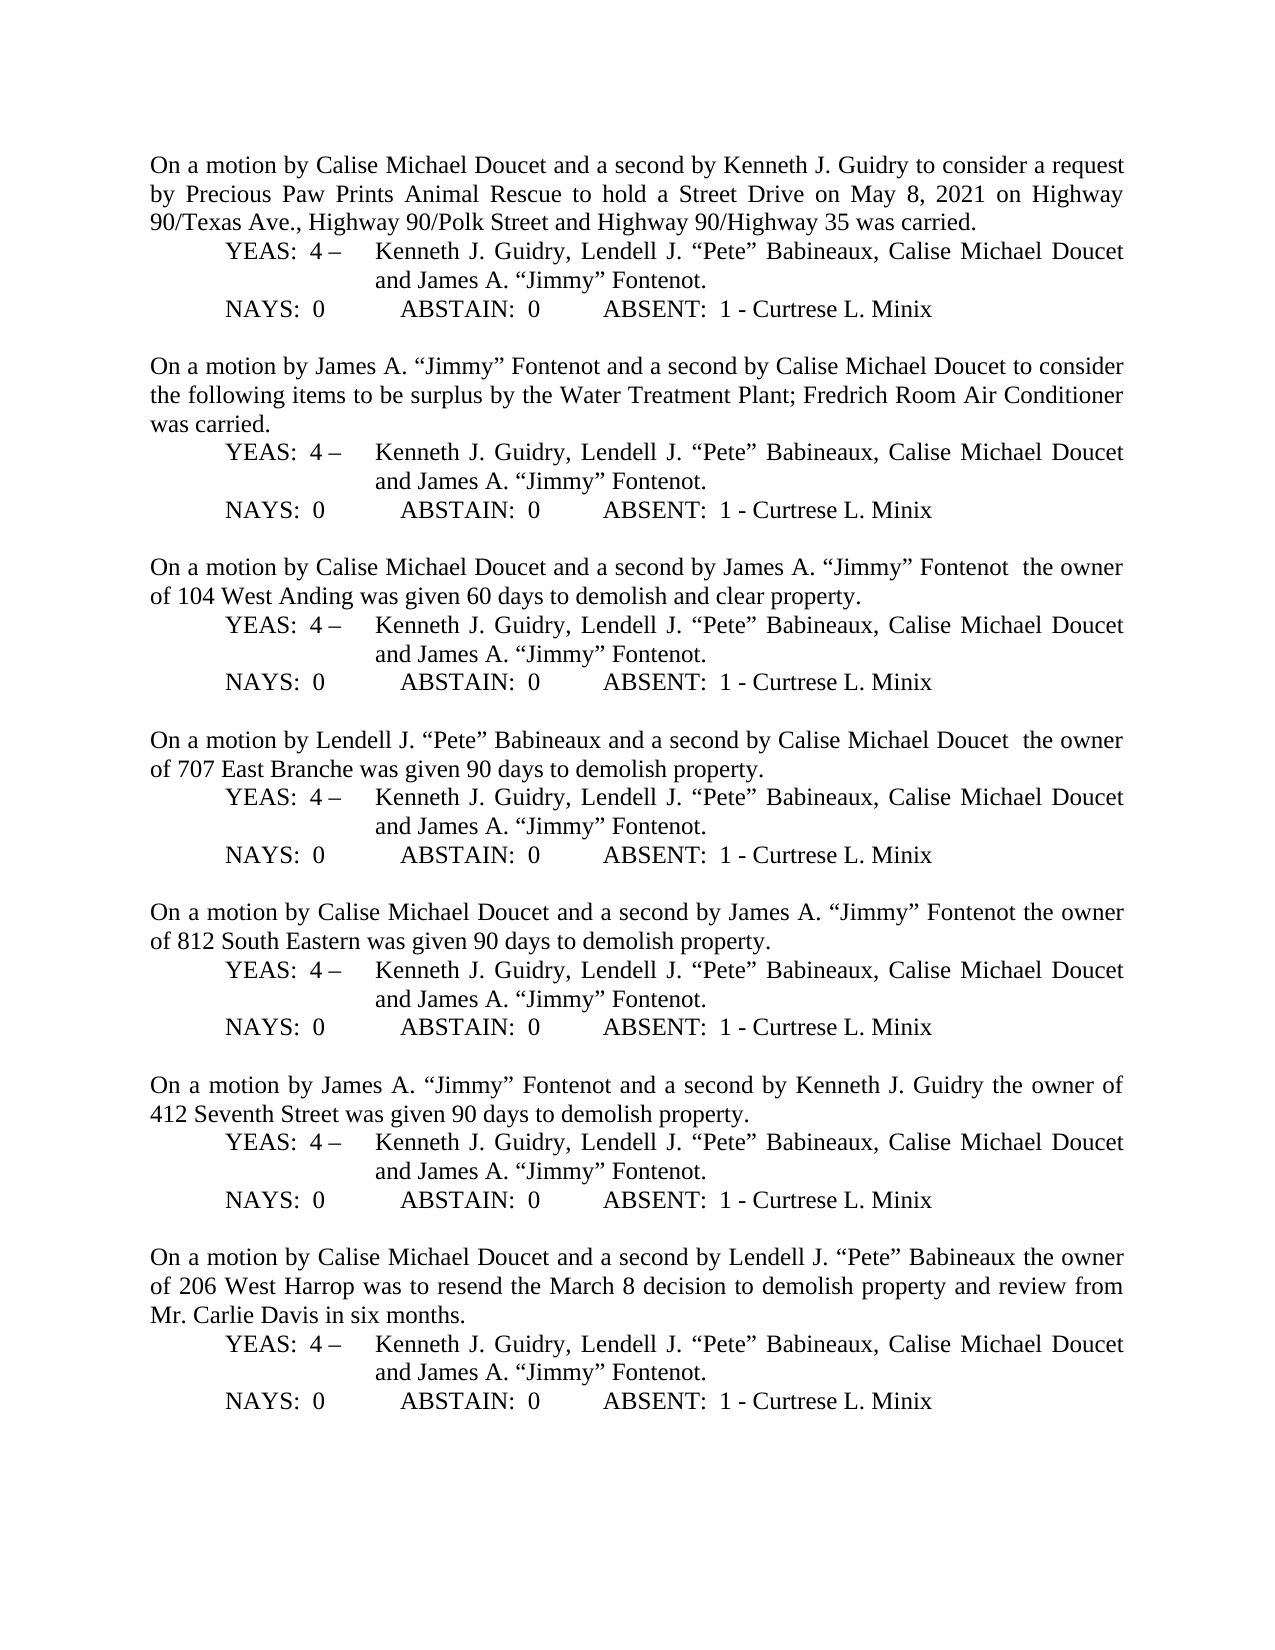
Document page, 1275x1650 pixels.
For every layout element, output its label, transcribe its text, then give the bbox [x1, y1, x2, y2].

text NAYS: 0 ABSTAIN: 0 ABSENT: 1 - Curtrese L. Minix [150, 495, 1125, 524]
text YEAS: 4 – Kenneth J. Guidry, Lendell J. “Pete” Babineaux, Calise Michael Doucet and James A. “Jimmy” Fontenot. [225, 610, 1125, 667]
text NAYS: 0 ABSTAIN: 0 ABSENT: 1 - Curtrese L. Minix [150, 1386, 1125, 1415]
text On a motion by Calise Michael Doucet and a second by James A. “Jimmy” Fontenot the owner of 104 West Anding was given 60 days to demolish and clear property. [150, 552, 1125, 610]
text NAYS: 0 ABSTAIN: 0 ABSENT: 1 - Curtrese L. Minix [150, 294, 1125, 322]
text YEAS: 4 – Kenneth J. Guidry, Lendell J. “Pete” Babineaux, Calise Michael Doucet and James A. “Jimmy” Fontenot. [225, 236, 1125, 294]
text NAYS: 0 ABSTAIN: 0 ABSENT: 1 - Curtrese L. Minix [150, 1185, 1125, 1214]
text On a motion by Calise Michael Doucet and a second by James A. “Jimmy” Fontenot the owner of 812 South Eastern was given 90 days to demolish property. [150, 897, 1125, 955]
text On a motion by Calise Michael Doucet and a second by Kenneth J. Guidry to consider a request by Precious Paw Prints Animal Rescue to hold a Street Drive on May 8, 2021 on Highway 90/Texas Ave., Highway 90/Polk Street and Highway 90/Highway 35 was carried. [150, 150, 1125, 236]
text On a motion by James A. “Jimmy” Fontenot and a second by Calise Michael Doucet to consider the following items to be surplus by the Water Treatment Plant; Fredrich Room Air Conditioner was carried. [150, 351, 1125, 437]
text NAYS: 0 ABSTAIN: 0 ABSENT: 1 - Curtrese L. Minix [150, 1012, 1125, 1041]
text On a motion by Lendell J. “Pete” Babineaux and a second by Calise Michael Doucet the owner of 707 East Branche was given 90 days to demolish property. [150, 725, 1125, 782]
text On a motion by Calise Michael Doucet and a second by Lendell J. “Pete” Babineaux the owner of 206 West Harrop was to resend the March 8 decision to demolish property and review from Mr. Carlie Davis in six months. [150, 1242, 1125, 1329]
text YEAS: 4 – Kenneth J. Guidry, Lendell J. “Pete” Babineaux, Calise Michael Doucet and James A. “Jimmy” Fontenot. [225, 1127, 1125, 1185]
text YEAS: 4 – Kenneth J. Guidry, Lendell J. “Pete” Babineaux, Calise Michael Doucet and James A. “Jimmy” Fontenot. [225, 955, 1125, 1012]
text On a motion by James A. “Jimmy” Fontenot and a second by Kenneth J. Guidry the owner of 412 Seventh Street was given 90 days to demolish property. [150, 1070, 1125, 1127]
text NAYS: 0 ABSTAIN: 0 ABSENT: 1 - Curtrese L. Minix [150, 840, 1125, 869]
text YEAS: 4 – Kenneth J. Guidry, Lendell J. “Pete” Babineaux, Calise Michael Doucet and James A. “Jimmy” Fontenot. [225, 1329, 1125, 1386]
text YEAS: 4 – Kenneth J. Guidry, Lendell J. “Pete” Babineaux, Calise Michael Doucet and James A. “Jimmy” Fontenot. [225, 437, 1125, 495]
text NAYS: 0 ABSTAIN: 0 ABSENT: 1 - Curtrese L. Minix [150, 667, 1125, 696]
text YEAS: 4 – Kenneth J. Guidry, Lendell J. “Pete” Babineaux, Calise Michael Doucet and James A. “Jimmy” Fontenot. [225, 782, 1125, 840]
